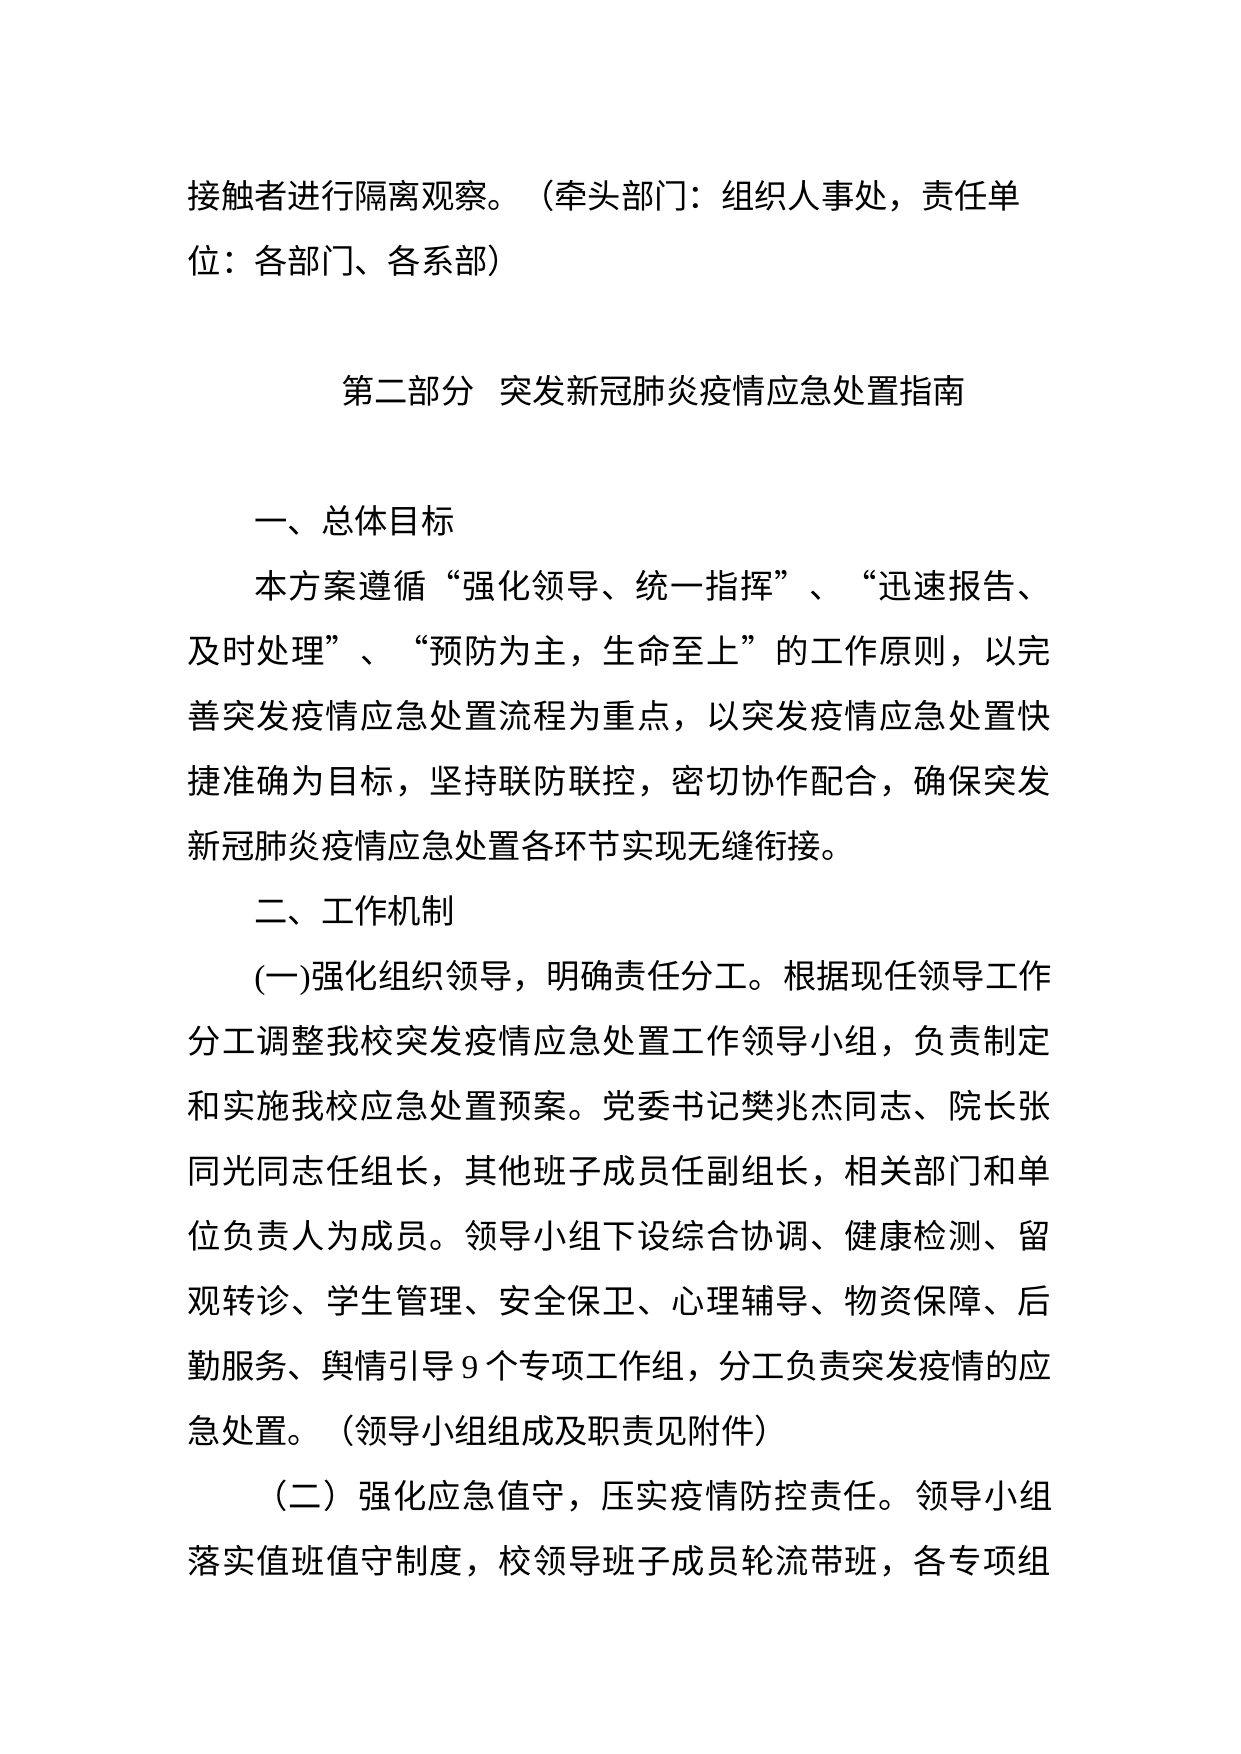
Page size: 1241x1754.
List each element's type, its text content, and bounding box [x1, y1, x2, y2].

list 突发新冠肺炎疫情应急处置指南 [187, 357, 1053, 422]
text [187, 1462, 1053, 1592]
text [187, 162, 1053, 292]
text (一)强化组织领导，明确责任分工。根据现任领导工作分工调整我校突发疫情应急处置工作领导小组，负责制定和实施我校应急处置预案。党委书记樊兆杰同志、院长张同光同志任组长，其他班子成员任副组长，相关部门和单位负责人为成员。领导小组下设综合协调、健康检测、留观转诊、学生管理、安全保卫、心理辅导、物资保障、后勤服务、舆情引导9个专项工作组，分工负责突发疫情的应急处置。（领导小组组成及职责见附件） [187, 942, 1053, 1462]
text 一、总体目标 [187, 487, 1053, 552]
text 二、工作机制 [187, 877, 1053, 942]
text 本方案遵循“强化领导、统一指挥”、“迅速报告、及时处理”、“预防为主，生命至上”的工作原则，以完善突发疫情应急处置流程为重点，以突发疫情应急处置快捷准确为目标，坚持联防联控，密切协作配合，确保突发新冠肺炎疫情应急处置各环节实现无缝衔接。 [187, 552, 1053, 877]
